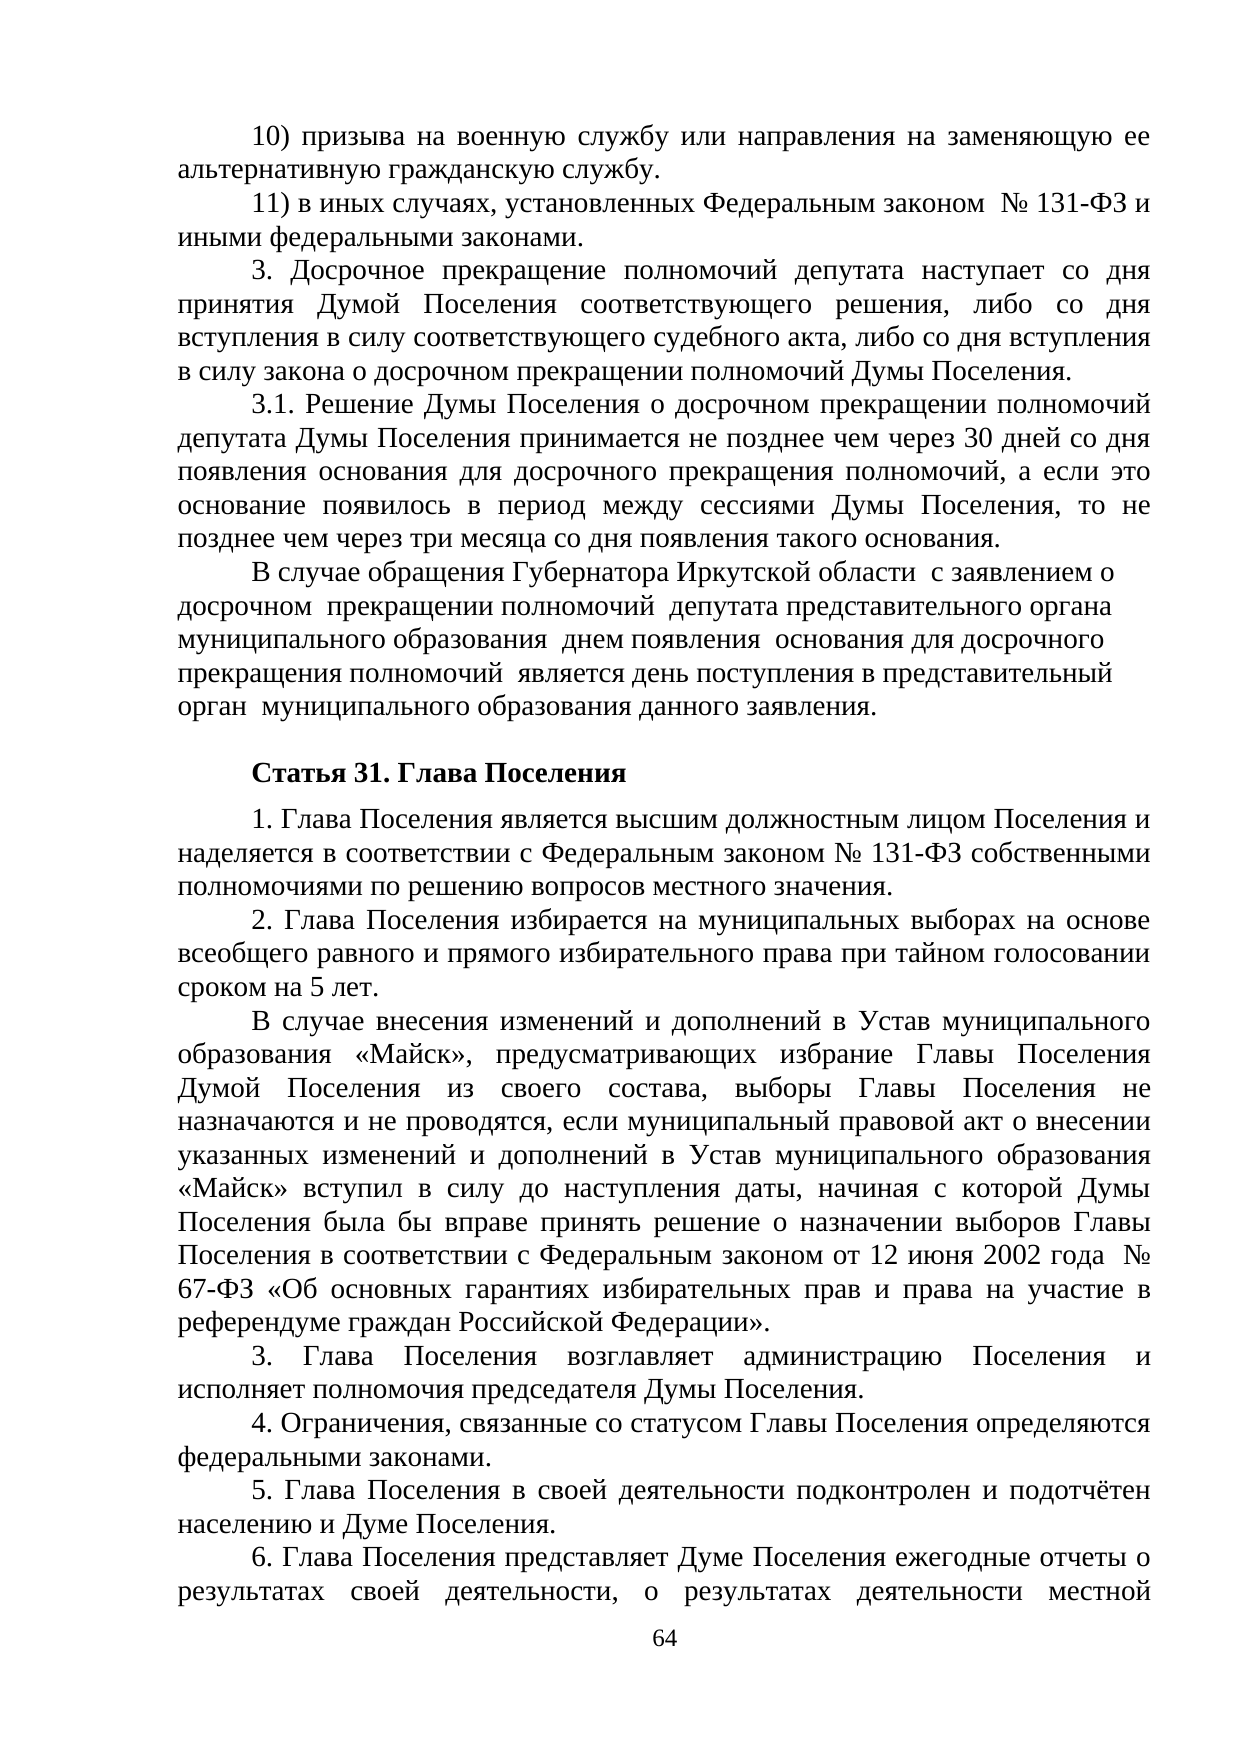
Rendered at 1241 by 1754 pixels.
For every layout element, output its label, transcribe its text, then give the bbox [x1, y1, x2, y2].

text 2. Глава Поселения избирается на муниципальных выборах на основе всеобщего равного и прямого избирательного права при тайном голосовании сроком на 5 лет. [177, 902, 1152, 1003]
text 10) призыва на военную службу или направления на заменяющую ее альтернативную гражданскую службу. [177, 118, 1152, 185]
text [177, 1539, 1152, 1606]
text 1. Глава Поселения является высшим должностным лицом Поселения и наделяется в соответствии с Федеральным законом № 131-ФЗ собственными полномочиями по решению вопросов местного значения. [177, 801, 1152, 902]
text 5. Глава Поселения в своей деятельности подконтролен и подотчётен населению и Думе Поселения. [177, 1472, 1152, 1539]
text Статья 31. Глава Поселения [177, 755, 1152, 789]
text 11) в иных случаях, установленных Федеральным законом № 131-ФЗ и иными федеральными законами. [177, 185, 1152, 252]
text 3.1. Решение Думы Поселения о досрочном прекращении полномочий депутата Думы Поселения принимается не позднее чем через 30 дней со дня появления основания для досрочного прекращения полномочий, а если это основание появилось в период между сессиями Думы Поселения, то не позднее чем через три месяца со дня появления такого основания. [177, 386, 1152, 554]
text 4. Ограничения, связанные со статусом Главы Поселения определяются федеральными законами. [177, 1405, 1152, 1472]
text 3. Глава Поселения возглавляет администрацию Поселения и исполняет полномочия председателя Думы Поселения. [177, 1338, 1152, 1405]
text 3. Досрочное прекращение полномочий депутата наступает со дня принятия Думой Поселения соответствующего решения, либо со дня вступления в силу соответствующего судебного акта, либо со дня вступления в силу закона о досрочном прекращении полномочий Думы Поселения. [177, 252, 1152, 386]
text В случае обращения Губернатора Иркутской области с заявлением о досрочном прекращении полномочий депутата представительного органа муниципального образования днем появления основания для досрочного прекращения полномочий является день поступления в представительный орган муниципального образования данного заявления. [177, 554, 1152, 722]
text В случае внесения изменений и дополнений в Устав муниципального образования «Майск», предусматривающих избрание Главы Поселения Думой Поселения из своего состава, выборы Главы Поселения не назначаются и не проводятся, если муниципальный правовой акт о внесении указанных изменений и дополнений в Устав муниципального образования «Майск» вступил в силу до наступления даты, начиная с которой Думы Поселения была бы вправе принять решение о назначении выборов Главы Поселения в соответствии с Федеральным законом от 12 июня 2002 года № 67-ФЗ «Об основных гарантиях избирательных прав и права на участие в референдуме граждан Российской Федерации». [177, 1003, 1152, 1338]
